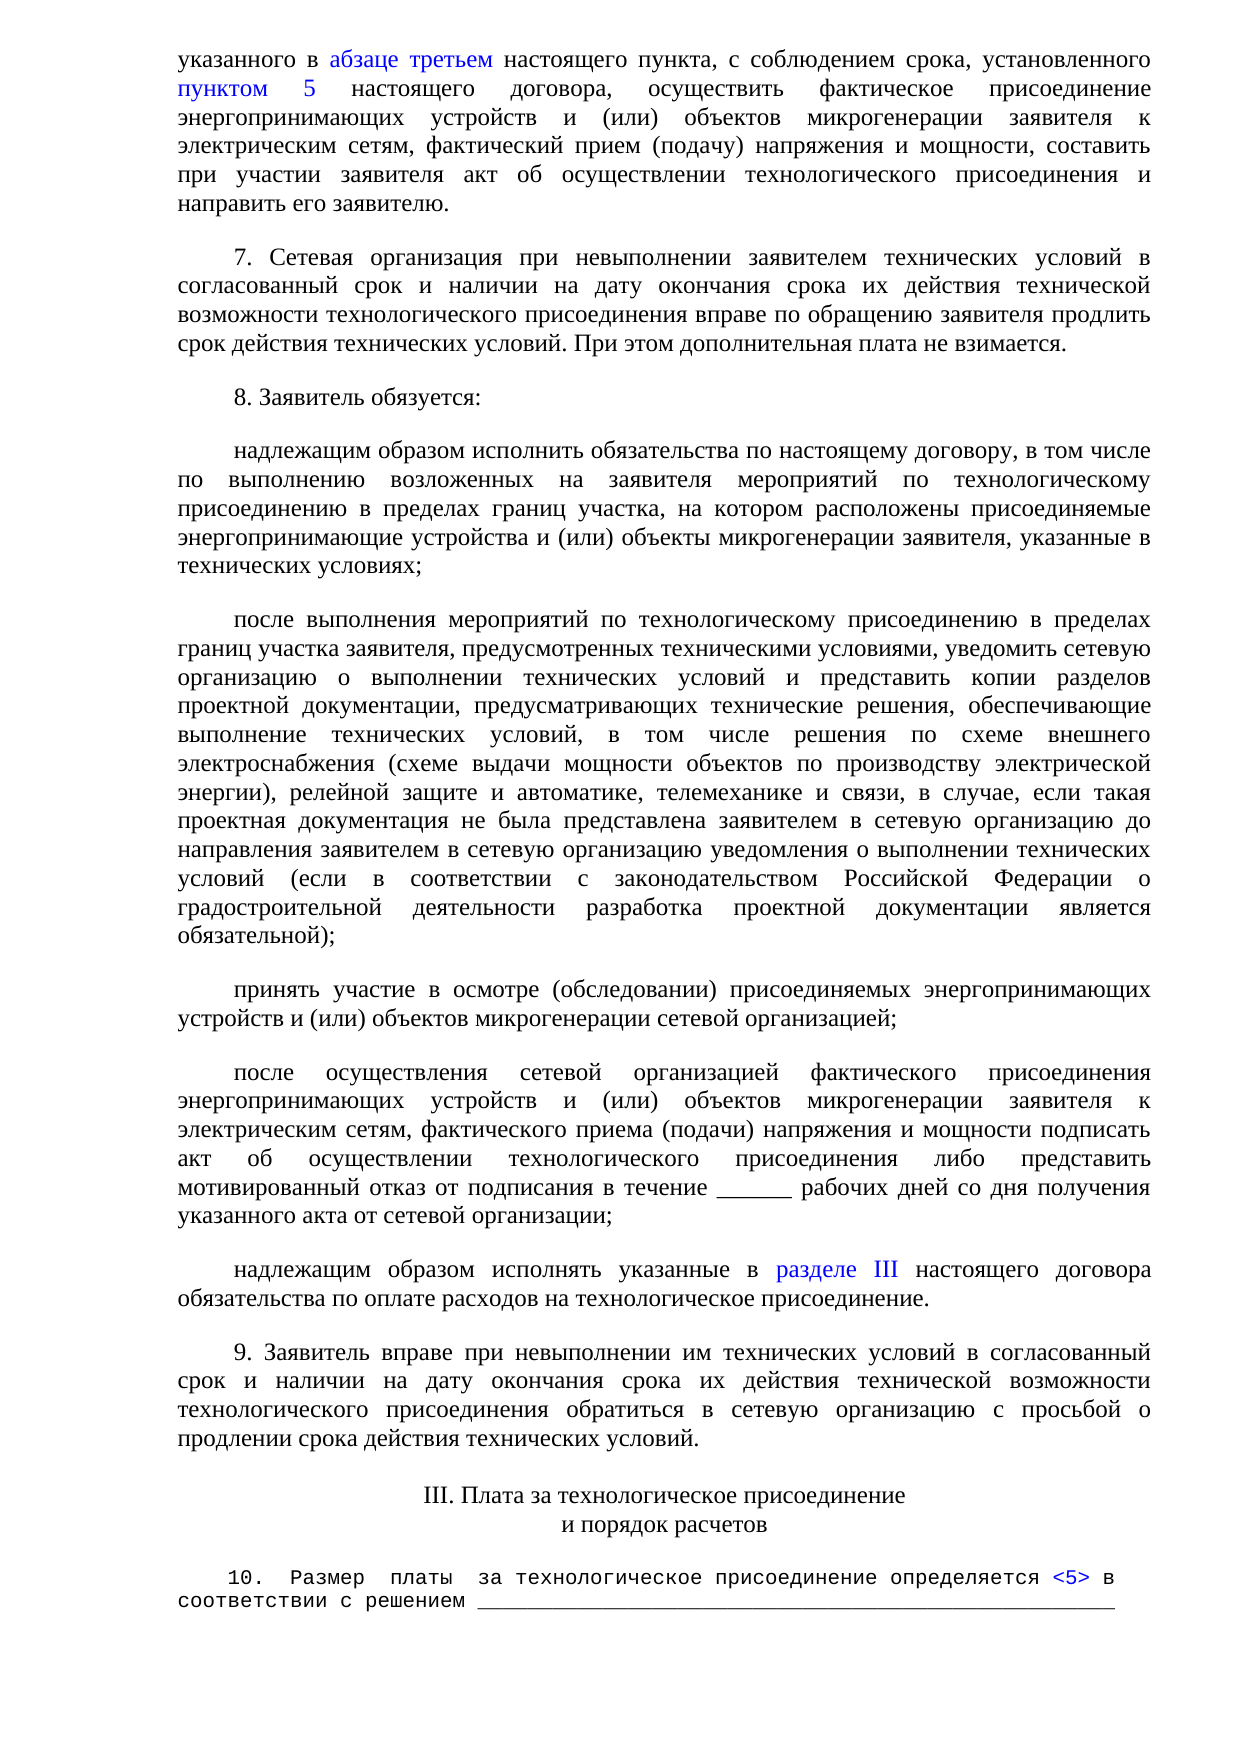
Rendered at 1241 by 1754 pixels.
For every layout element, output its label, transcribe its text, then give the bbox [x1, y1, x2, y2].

text III. Плата за технологическое присоединение [177, 1481, 1152, 1509]
text соответствии с решением ___________________________________________________ [177, 1591, 1152, 1614]
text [177, 44, 1152, 217]
text надлежащим образом исполнить обязательства по настоящему договору, в том числе по выполнению возложенных на заявителя мероприятий по технологическому присоединению в пределах границ участка, на котором расположены присоединяемые энергопринимающие устройства и (или) объекты микрогенерации заявителя, указанные в технических условиях; [177, 436, 1152, 579]
text после выполнения мероприятий по технологическому присоединению в пределах границ участка заявителя, предусмотренных техническими условиями, уведомить сетевую организацию о выполнении технических условий и представить копии разделов проектной документации, предусматривающих технические решения, обеспечивающие выполнение технических условий, в том числе решения по схеме внешнего электроснабжения (схеме выдачи мощности объектов по производству электрической энергии), релейной защите и автоматике, телемеханике и связи, в случае, если такая проектная документация не была представлена заявителем в сетевую организацию до направления заявителем в сетевую организацию уведомления о выполнении технических условий (если в соответствии с законодательством Российской Федерации о градостроительной деятельности разработка проектной документации является обязательной); [177, 604, 1152, 949]
text надлежащим образом исполнять указанные в разделе III настоящего договора обязательства по оплате расходов на технологическое присоединение. [177, 1254, 1152, 1312]
text 8. Заявитель обязуется: [177, 382, 1152, 411]
text 10. Размер платы за технологическое присоединение определяется <5> в [177, 1567, 1152, 1591]
text 7. Сетевая организация при невыполнении заявителем технических условий в согласованный срок и наличии на дату окончания срока их действия технической возможности технологического присоединения вправе по обращению заявителя продлить срок действия технических условий. При этом дополнительная плата не взимается. [177, 242, 1152, 357]
text и порядок расчетов [177, 1509, 1152, 1538]
text принять участие в осмотре (обследовании) присоединяемых энергопринимающих устройств и (или) объектов микрогенерации сетевой организацией; [177, 974, 1152, 1032]
text после осуществления сетевой организацией фактического присоединения энергопринимающих устройств и (или) объектов микрогенерации заявителя к электрическим сетям, фактического приема (подачи) напряжения и мощности подписать акт об осуществлении технологического присоединения либо представить мотивированный отказ от подписания в течение ______ рабочих дней со дня получения указанного акта от сетевой организации; [177, 1057, 1152, 1229]
text 9. Заявитель вправе при невыполнении им технических условий в согласованный срок и наличии на дату окончания срока их действия технической возможности технологического присоединения обратиться в сетевую организацию с просьбой о продлении срока действия технических условий. [177, 1337, 1152, 1452]
